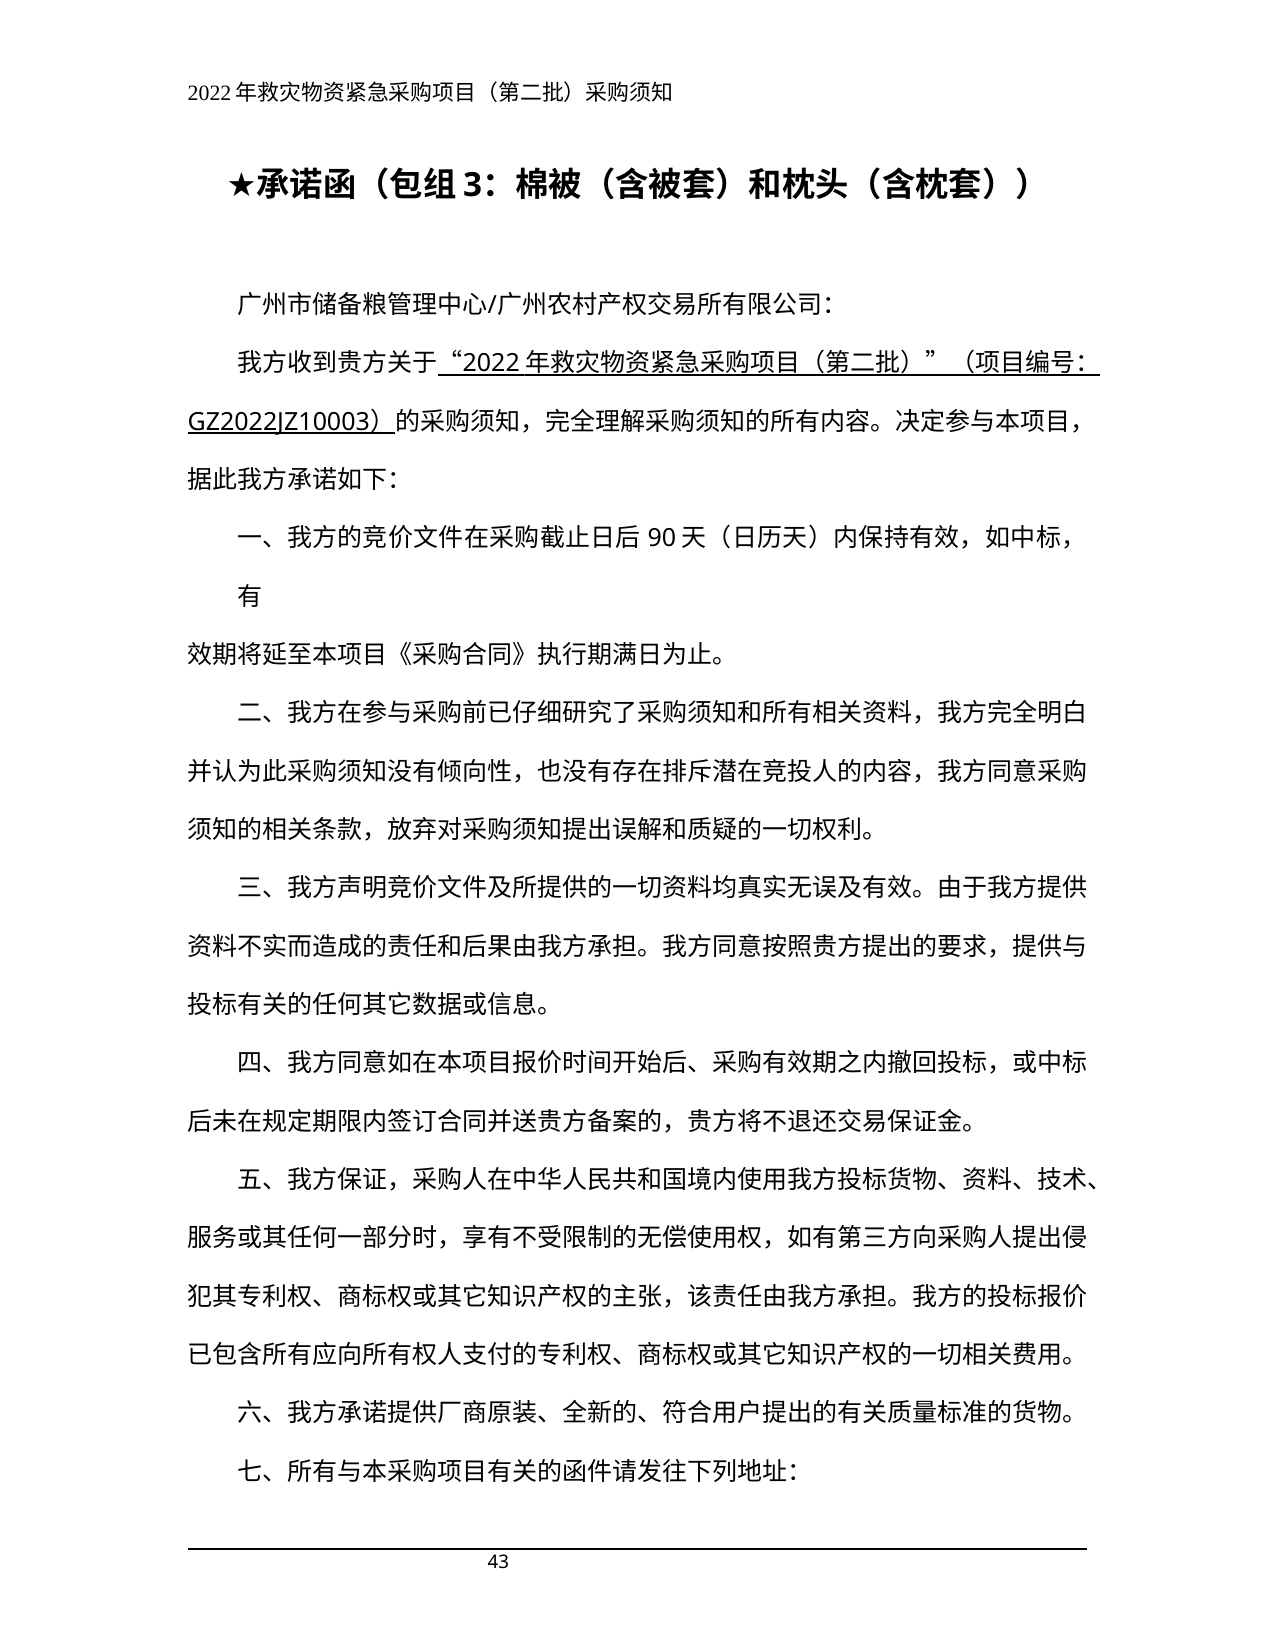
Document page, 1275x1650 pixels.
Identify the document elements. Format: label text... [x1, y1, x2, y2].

subtitle 我方的竞价文件在采购截止日后90天（日历天）内保持有效，如中标，有 [237, 500, 1087, 617]
subtitle 我方保证，采购人在中华人民共和国境内使用我方投标货物、资料、技术、 [237, 1142, 1087, 1200]
subtitle 我方声明竞价文件及所提供的一切资料均真实无误及有效。由于我方提供 [237, 850, 1087, 908]
subtitle 并认为此采购须知没有倾向性，也没有存在排斥潜在竞投人的内容，我方同意采购须知的相关条款，放弃对采购须知提出误解和质疑的一切权利。 [187, 733, 1087, 850]
subtitle 所有与本采购项目有关的函件请发往下列地址： [237, 1433, 1087, 1492]
subtitle 服务或其任何一部分时，享有不受限制的无偿使用权，如有第三方向采购人提出侵犯其专利权、商标权或其它知识产权的主张，该责任由我方承担。我方的投标报价已包含所有应向所有权人支付的专利权、商标权或其它知识产权的一切相关费用。 [187, 1200, 1087, 1375]
subtitle 后未在规定期限内签订合同并送贵方备案的，贵方将不退还交易保证金。 [187, 1083, 1087, 1142]
text 广州市储备粮管理中心/广州农村产权交易所有限公司： [187, 267, 1079, 325]
subtitle 我方承诺提供厂商原装、全新的、符合用户提出的有关质量标准的货物。 [237, 1375, 1087, 1433]
subtitle 效期将延至本项目《采购合同》执行期满日为止。 [187, 617, 1087, 675]
text 我方收到贵方关于“2022年救灾物资紧急采购项目（第二批）”（项目编号：GZ2022JZ10003）的采购须知，完全理解采购须知的所有内容。决定参与本项目，据此我方承诺如下： [187, 325, 1079, 500]
subtitle 资料不实而造成的责任和后果由我方承担。我方同意按照贵方提出的要求，提供与投标有关的任何其它数据或信息。 [187, 908, 1087, 1025]
subtitle 我方同意如在本项目报价时间开始后、采购有效期之内撤回投标，或中标 [237, 1025, 1087, 1083]
text ★承诺函（包组3：棉被（含被套）和枕头（含枕套）） [187, 150, 1087, 208]
subtitle 我方在参与采购前已仔细研究了采购须知和所有相关资料，我方完全明白 [237, 675, 1087, 733]
